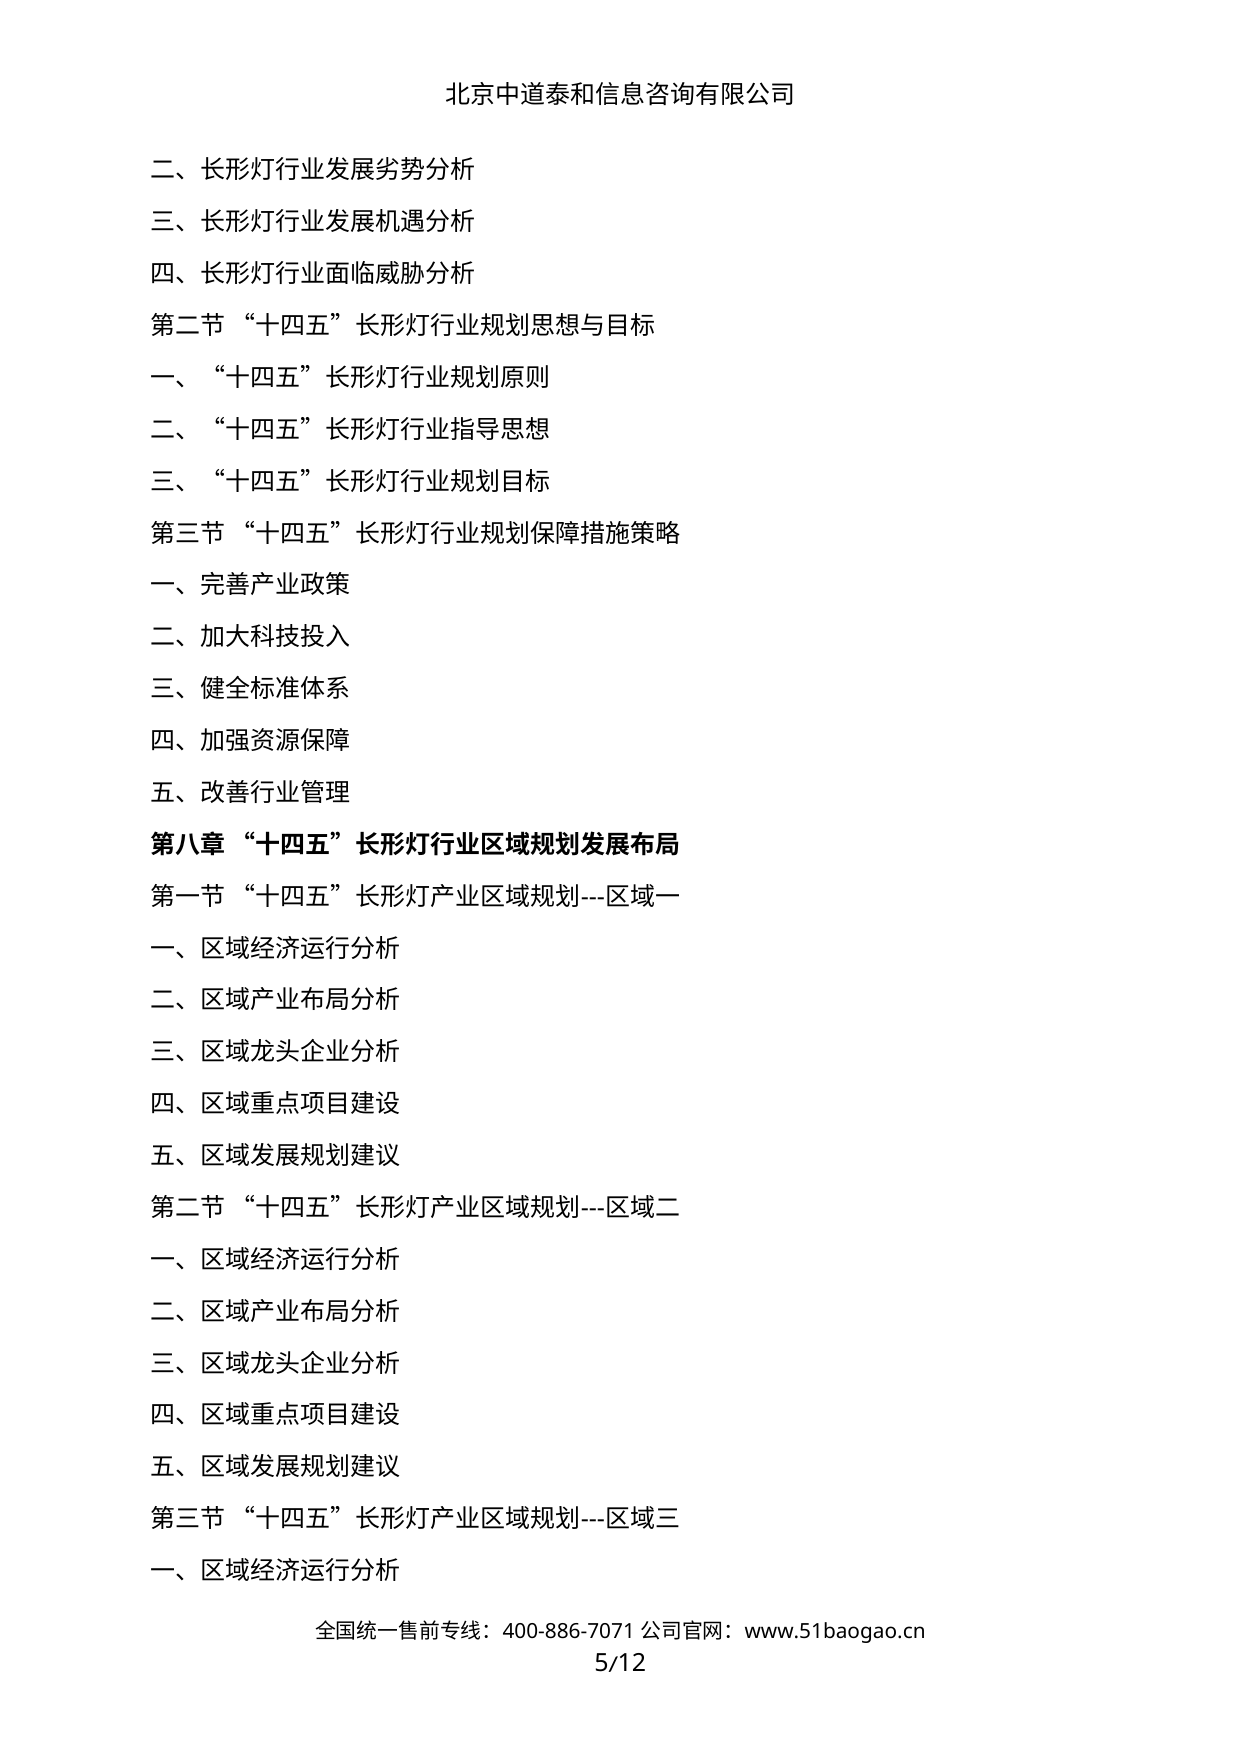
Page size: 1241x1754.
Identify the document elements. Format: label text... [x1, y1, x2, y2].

text 五、改善行业管理 [150, 772, 1090, 809]
text 二、“十四五”长形灯行业指导思想 [150, 409, 1090, 446]
text 五、区域发展规划建议 [150, 1447, 1090, 1483]
text 第三节 “十四五”长形灯产业区域规划---区域三 [150, 1499, 1090, 1535]
text 一、完善产业政策 [150, 565, 1090, 601]
text 第三节 “十四五”长形灯行业规划保障措施策略 [150, 513, 1090, 549]
text 三、区域龙头企业分析 [150, 1032, 1090, 1068]
text 四、长形灯行业面临威胁分析 [150, 254, 1090, 290]
text 五、区域发展规划建议 [150, 1136, 1090, 1172]
text 四、加强资源保障 [150, 721, 1090, 757]
text 第一节 “十四五”长形灯产业区域规划---区域一 [150, 876, 1090, 912]
text 一、区域经济运行分析 [150, 1551, 1090, 1587]
text 一、区域经济运行分析 [150, 1239, 1090, 1276]
text 四、区域重点项目建设 [150, 1084, 1090, 1120]
text 二、长形灯行业发展劣势分析 [150, 150, 1090, 186]
text 二、加大科技投入 [150, 617, 1090, 653]
text 四、区域重点项目建设 [150, 1395, 1090, 1431]
text 第二节 “十四五”长形灯行业规划思想与目标 [150, 306, 1090, 342]
text 一、区域经济运行分析 [150, 928, 1090, 964]
text 三、区域龙头企业分析 [150, 1343, 1090, 1379]
text 三、“十四五”长形灯行业规划目标 [150, 461, 1090, 497]
text 二、区域产业布局分析 [150, 980, 1090, 1016]
text 第二节 “十四五”长形灯产业区域规划---区域二 [150, 1187, 1090, 1224]
text 第八章 “十四五”长形灯行业区域规划发展布局 [150, 824, 1090, 861]
text 三、长形灯行业发展机遇分析 [150, 202, 1090, 238]
text 一、“十四五”长形灯行业规划原则 [150, 357, 1090, 394]
text 二、区域产业布局分析 [150, 1291, 1090, 1327]
text 三、健全标准体系 [150, 669, 1090, 705]
